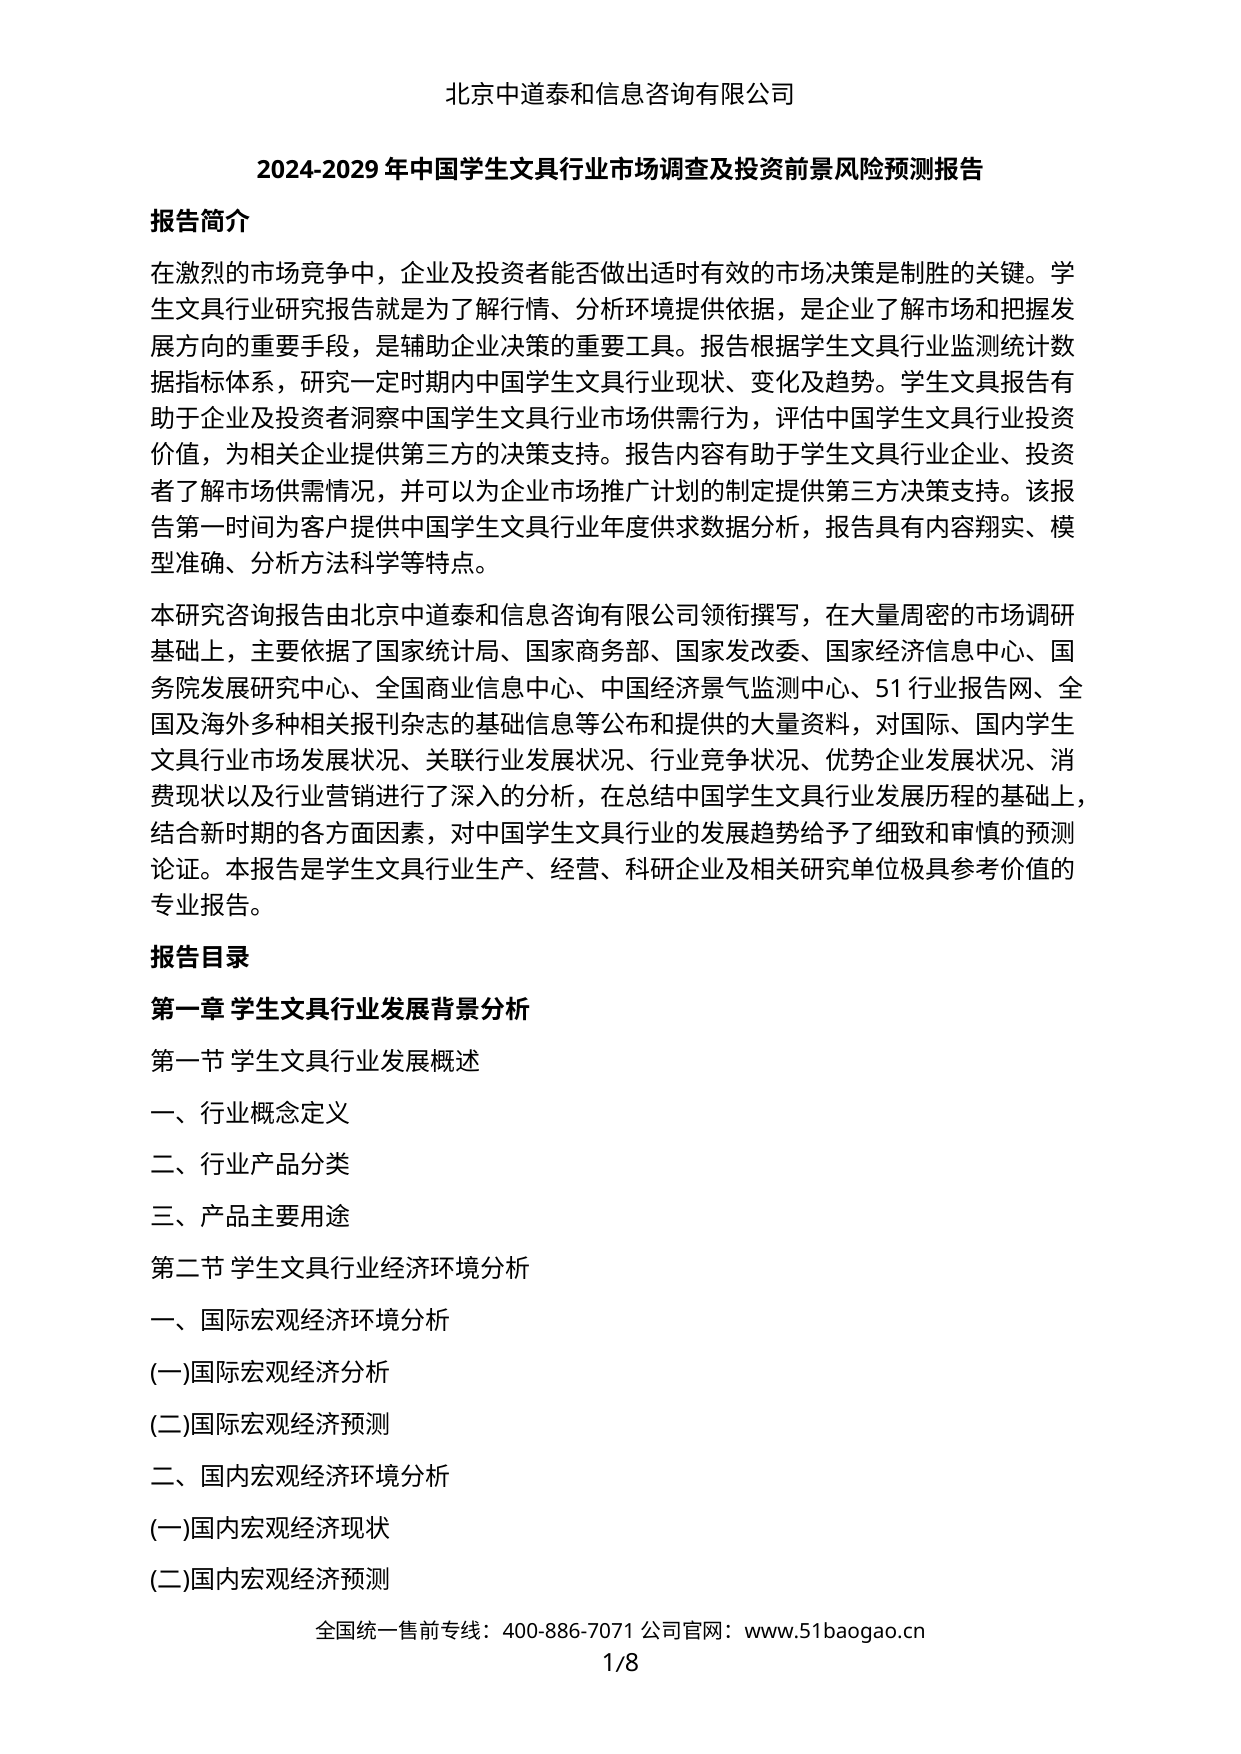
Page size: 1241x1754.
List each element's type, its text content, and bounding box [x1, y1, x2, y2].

text 本研究咨询报告由北京中道泰和信息咨询有限公司领衔撰写，在大量周密的市场调研基础上，主要依据了国家统计局、国家商务部、国家发改委、国家经济信息中心、国务院发展研究中心、全国商业信息中心、中国经济景气监测中心、51行业报告网、全国及海外多种相关报刊杂志的基础信息等公布和提供的大量资料，对国际、国内学生文具行业市场发展状况、关联行业发展状况、行业竞争状况、优势企业发展状况、消费现状以及行业营销进行了深入的分析，在总结中国学生文具行业发展历程的基础上，结合新时期的各方面因素，对中国学生文具行业的发展趋势给予了细致和审慎的预测论证。本报告是学生文具行业生产、经营、科研企业及相关研究单位极具参考价值的专业报告。 [150, 596, 1090, 922]
text 报告简介 [150, 202, 1090, 238]
text (二)国际宏观经济预测 [150, 1404, 1090, 1441]
text 第二节 学生文具行业经济环境分析 [150, 1249, 1090, 1285]
text 第一节 学生文具行业发展概述 [150, 1041, 1090, 1077]
text 二、国内宏观经济环境分析 [150, 1456, 1090, 1492]
text (一)国际宏观经济分析 [150, 1352, 1090, 1389]
text 一、国际宏观经济环境分析 [150, 1301, 1090, 1337]
text 第一章 学生文具行业发展背景分析 [150, 989, 1090, 1026]
text (一)国内宏观经济现状 [150, 1508, 1090, 1544]
text 二、行业产品分类 [150, 1145, 1090, 1181]
text (二)国内宏观经济预测 [150, 1560, 1090, 1596]
text 在激烈的市场竞争中，企业及投资者能否做出适时有效的市场决策是制胜的关键。学生文具行业研究报告就是为了解行情、分析环境提供依据，是企业了解市场和把握发展方向的重要手段，是辅助企业决策的重要工具。报告根据学生文具行业监测统计数据指标体系，研究一定时期内中国学生文具行业现状、变化及趋势。学生文具报告有助于企业及投资者洞察中国学生文具行业市场供需行为，评估中国学生文具行业投资价值，为相关企业提供第三方的决策支持。报告内容有助于学生文具行业企业、投资者了解市场供需情况，并可以为企业市场推广计划的制定提供第三方决策支持。该报告第一时间为客户提供中国学生文具行业年度供求数据分析，报告具有内容翔实、模型准确、分析方法科学等特点。 [150, 254, 1090, 580]
text 三、产品主要用途 [150, 1197, 1090, 1233]
text 一、行业概念定义 [150, 1093, 1090, 1129]
text 2024-2029年中国学生文具行业市场调查及投资前景风险预测报告 [150, 150, 1090, 186]
text 报告目录 [150, 937, 1090, 974]
